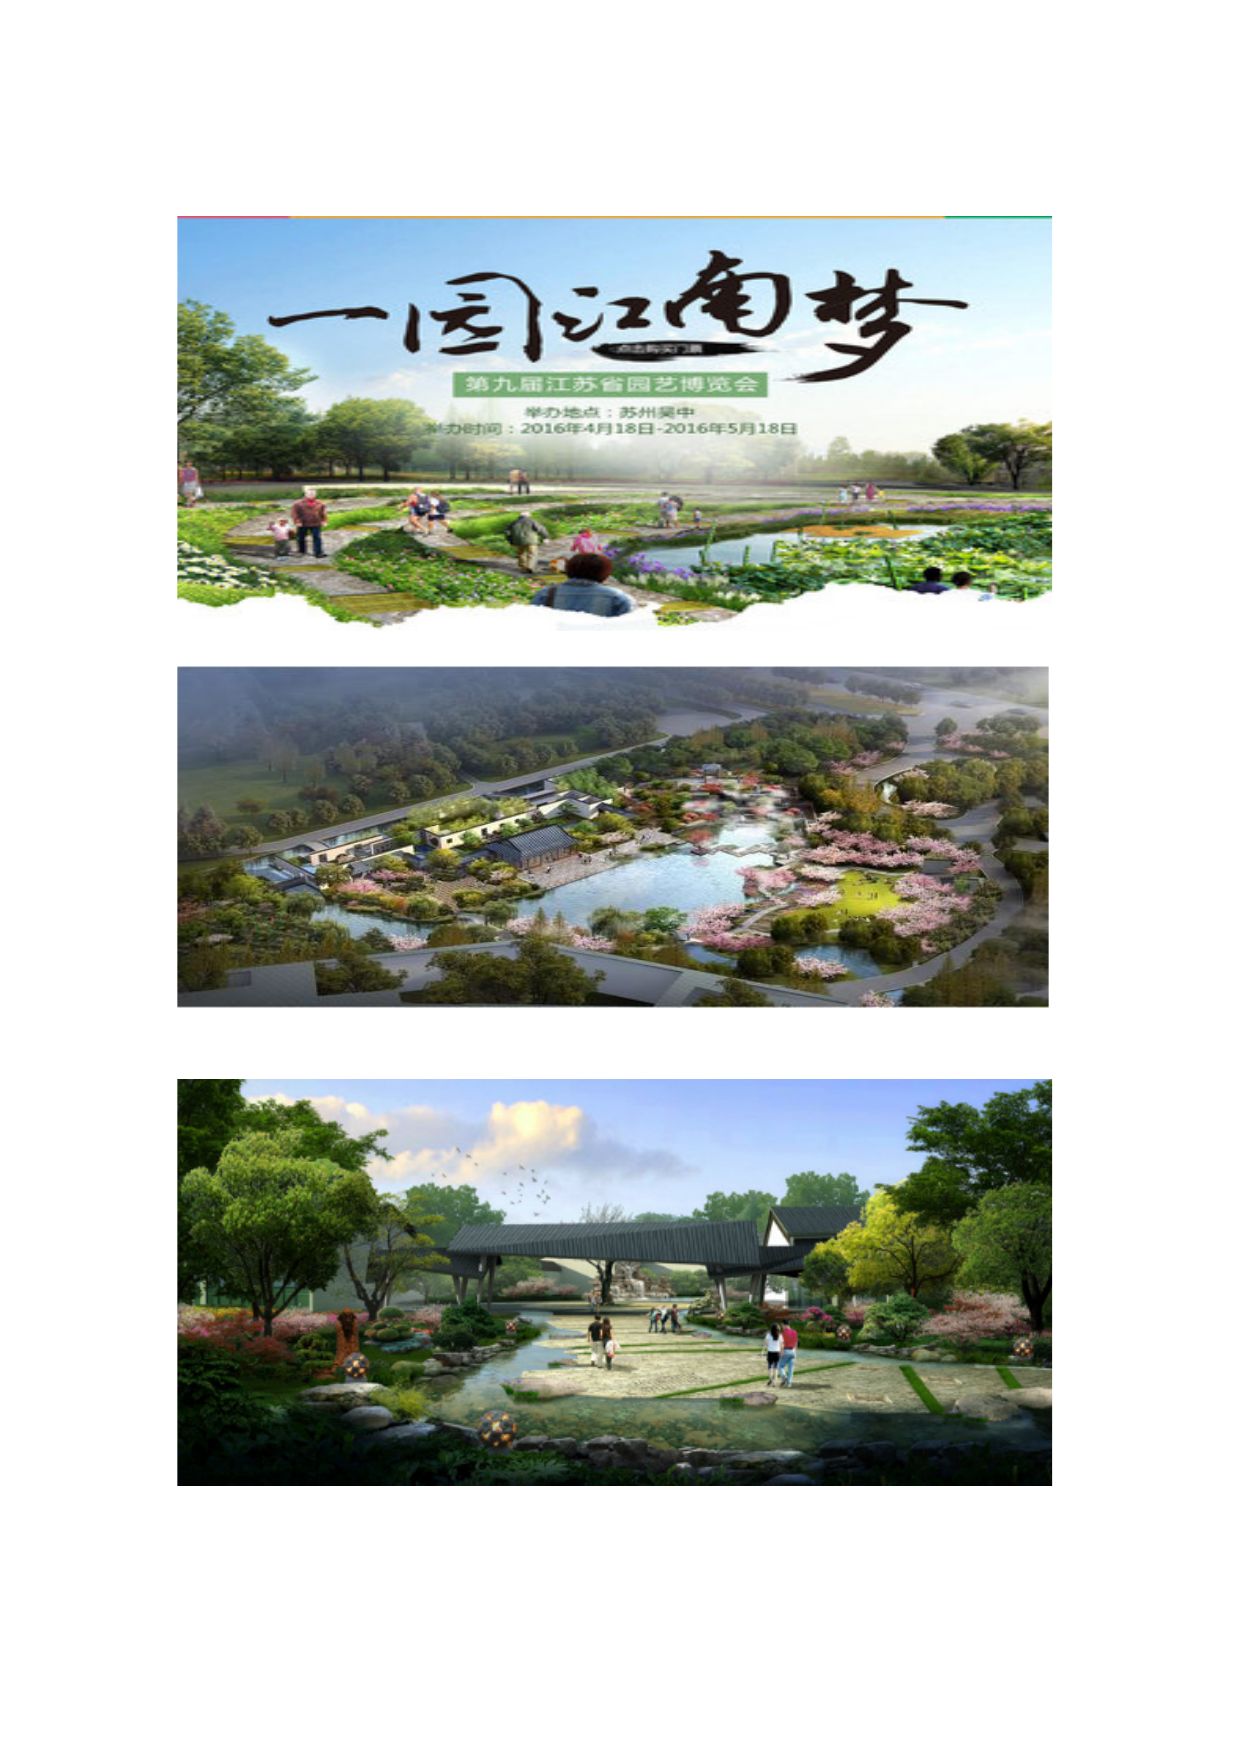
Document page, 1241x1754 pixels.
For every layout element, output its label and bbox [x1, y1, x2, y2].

picture [177, 216, 1053, 631]
picture [177, 666, 1049, 1008]
picture [177, 1079, 1053, 1486]
